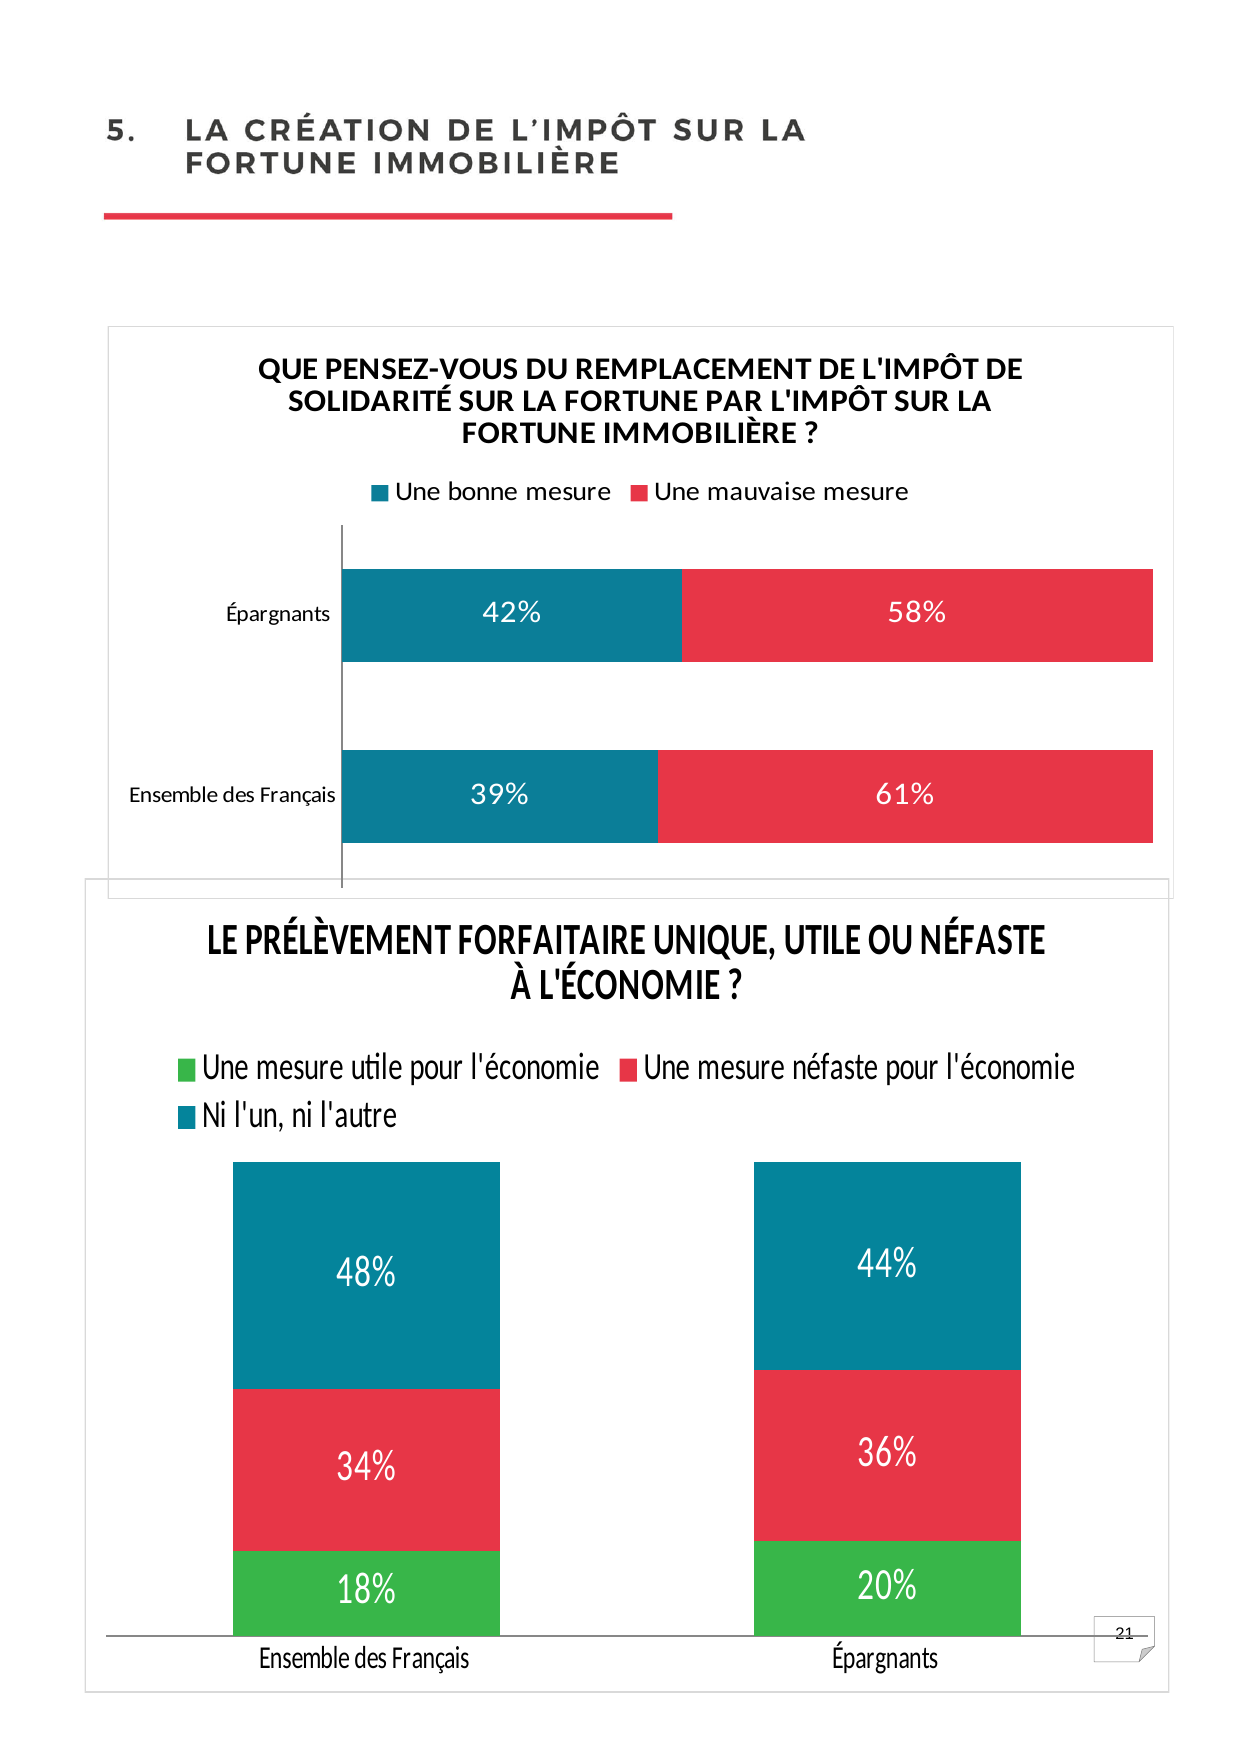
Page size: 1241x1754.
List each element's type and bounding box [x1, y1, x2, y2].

picture [47, 79, 1240, 247]
